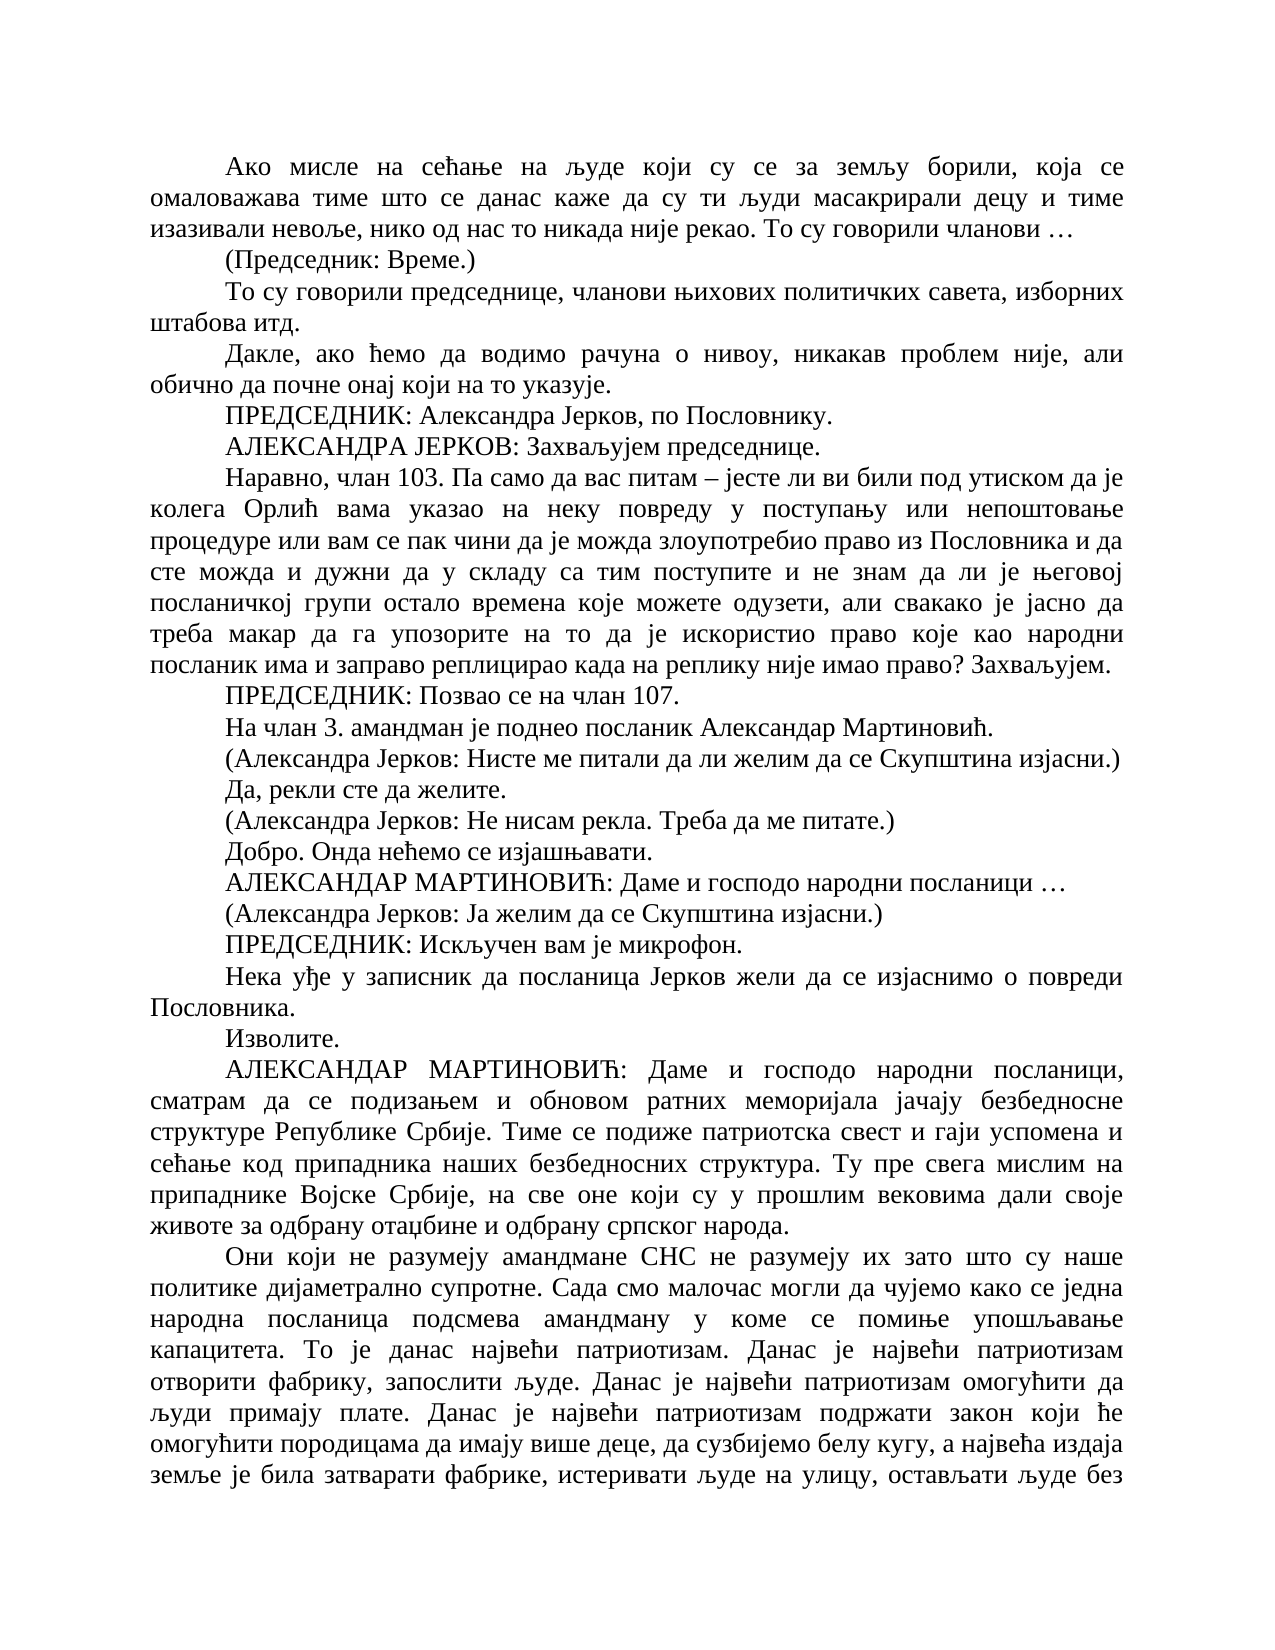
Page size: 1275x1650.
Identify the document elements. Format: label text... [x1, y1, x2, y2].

text АЛЕКСАНДРА ЈЕРКОВ: Захваљујем председнице. [150, 430, 1125, 461]
text АЛЕКСАНДАР МАРТИНОВИЋ: Даме и господо народни посланици, сматрам да се подизањем и обновом ратних меморијала јачају безбедносне структуре Републике Србије. Тиме се подиже патриотска свест и гаји успомена и сећање код припадника наших безбедносних структура. Ту пре свега мислим на припаднике Војске Србије, на све оне који су у прошлим вековима дали своје животе за одбрану отаџбине и одбрану српског народа. [150, 1053, 1125, 1240]
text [150, 1240, 1125, 1489]
text (Александра Јерков: Не нисам рекла. Треба да ме питате.) [150, 804, 1125, 835]
text Нека уђе у записник да посланица Јерков жели да се изјаснимо о повреди Пословника. [150, 960, 1125, 1022]
text (Александра Јерков: Нисте ме питали да ли желим да се Скупштина изјасни.) [150, 742, 1125, 773]
text Добро. Онда нећемо се изјашњавати. [150, 835, 1125, 866]
text На члан 3. амандман је поднео посланик Александар Мартиновић. [150, 711, 1125, 742]
text То су говорили председнице, чланови њихових политичких савета, изборних штабова итд. [150, 274, 1125, 337]
text ПРЕДСЕДНИК: Александра Јерков, по Пословнику. [150, 399, 1125, 430]
text ПРЕДСЕДНИК: Искључен вам је микрофон. [150, 929, 1125, 960]
text (Александра Јерков: Ја желим да се Скупштина изјасни.) [150, 897, 1125, 929]
text ПРЕДСЕДНИК: Позвао се на члан 107. [150, 679, 1125, 711]
text Да, рекли сте да желите. [150, 773, 1125, 804]
text Наравно, члан 103. Па само да вас питам – јесте ли ви били под утиском да је колега Орлић вама указао на неку повреду у поступању или непоштовање процедуре или вам се пак чини да је можда злоупотребио право из Пословника и да сте можда и дужни да у складу са тим поступите и не знам да ли је његовој посланичкој групи остало времена које можете одузети, али свакако је јасно да треба макар да га упозорите на то да је искористио право које као народни посланик има и заправо реплицирао када на реплику није имао право? Захваљујем. [150, 461, 1125, 679]
text АЛЕКСАНДАР МАРТИНОВИЋ: Даме и господо народни посланици … [150, 866, 1125, 897]
text Изволите. [150, 1022, 1125, 1053]
text Дакле, ако ћемо да водимо рачуна о нивоу, никакав проблем није, али обично да почне онај који на то указује. [150, 337, 1125, 399]
text (Председник: Време.) [150, 243, 1125, 274]
text Ако мисле на сећање на људе који су се за земљу борили, која се омаловажава тиме што се данас каже да су ти људи масакрирали децу и тиме изазивали невоље, нико од нас то никада није рекао. То су говорили чланови … [150, 150, 1125, 243]
